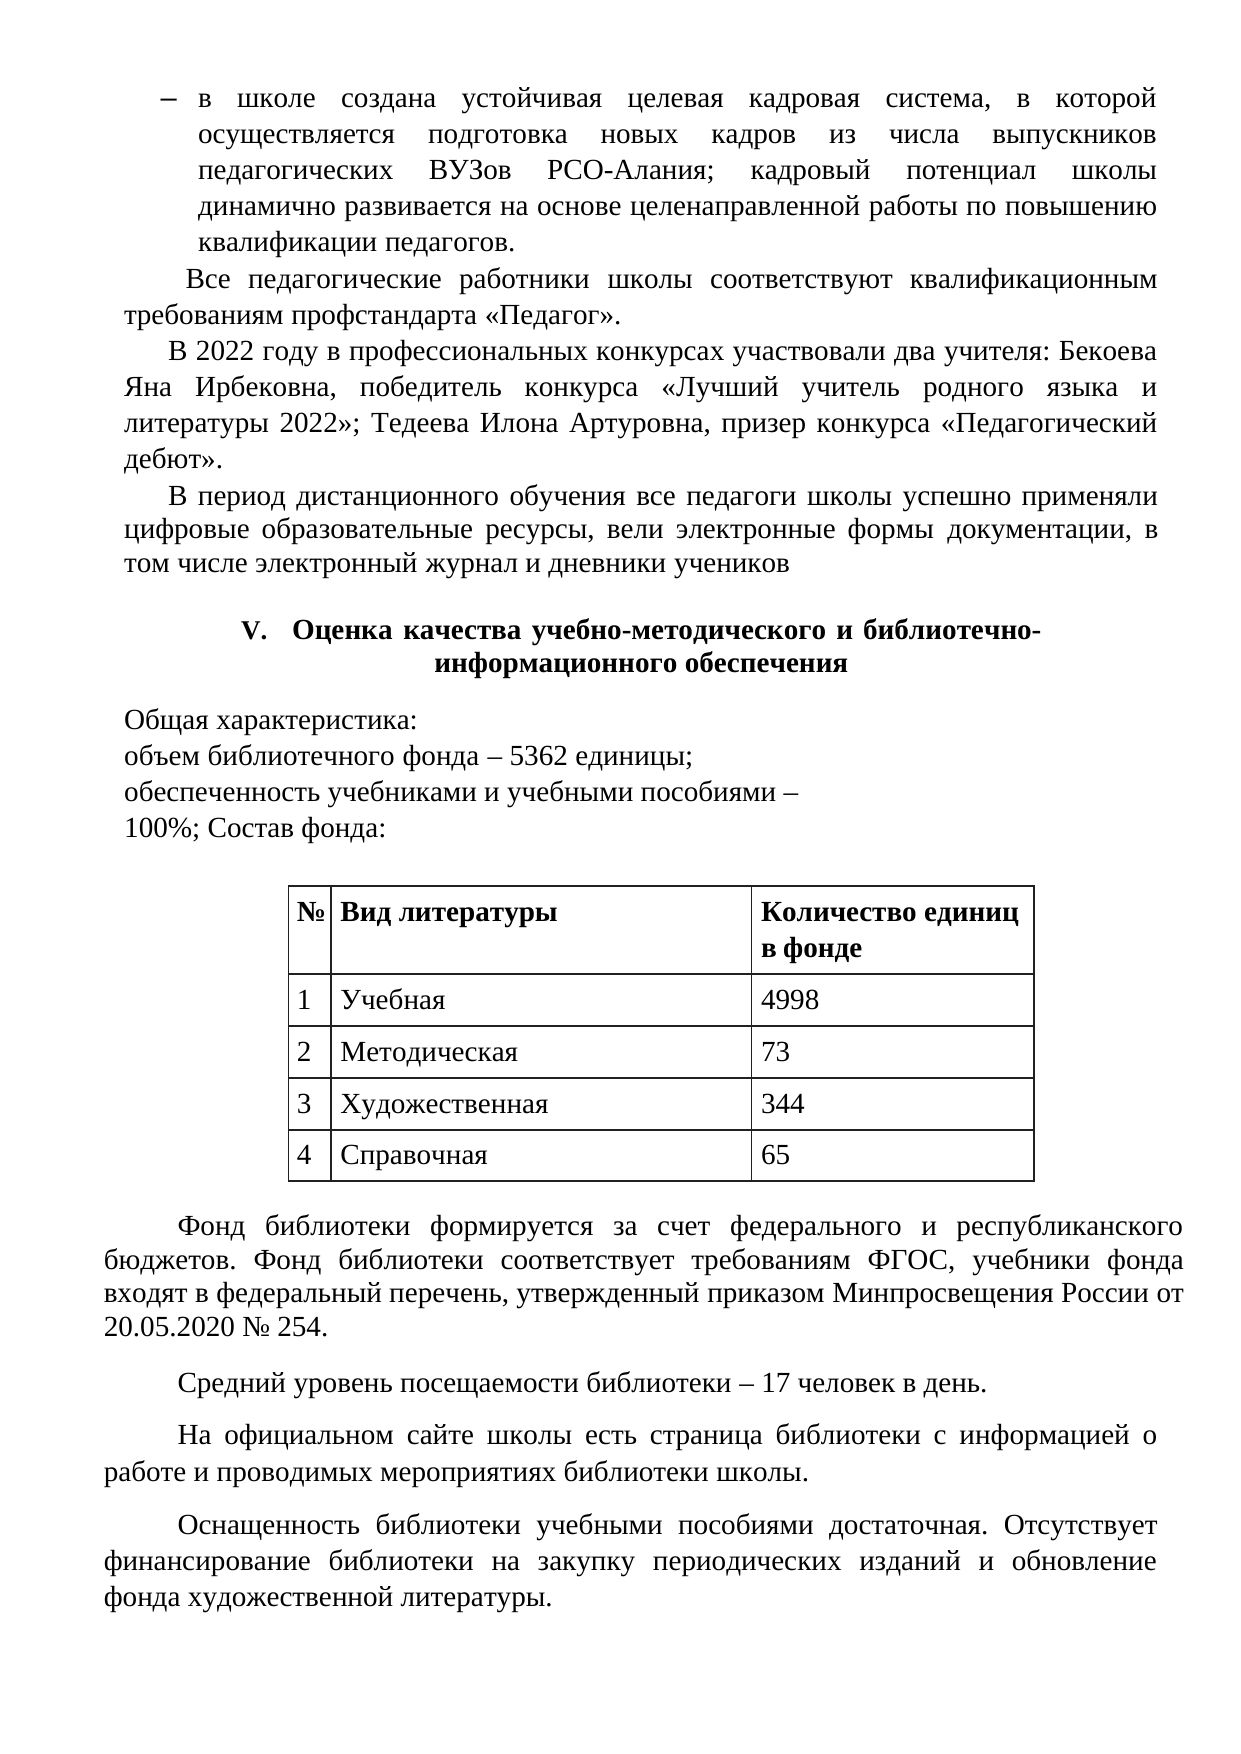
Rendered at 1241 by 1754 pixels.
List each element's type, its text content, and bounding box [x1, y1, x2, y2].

text Фонд библиотеки формируется за счет федерального и республиканского бюджетов. Фонд библиотеки соответствует требованиям ФГОС, учебники фонда входят в федеральный перечень, утвержденный приказом Минпросвещения России от 20.05.2020 № 254. [103, 1208, 1184, 1342]
table_cell Учебная [332, 975, 751, 1025]
table_cell 3 [289, 1079, 330, 1129]
text Общая характеристика: [124, 702, 1184, 735]
table_header № [289, 887, 330, 973]
text объем библиотечного фонда – 5362 единицы; обеспеченность учебниками и учебными пособиями – 100%; Состав фонда: [124, 738, 841, 844]
table_cell 4998 [752, 975, 1033, 1025]
table_cell 2 [289, 1027, 330, 1077]
table_cell 73 [752, 1027, 1033, 1077]
text Все педагогические работники школы соответствуют квалификационным требованиям профстандарта «Педагог». [124, 261, 1158, 330]
table_cell 65 [752, 1131, 1033, 1180]
subtitle Оценка качества учебно-методического и библиотечно-информационного обеспечения [124, 612, 1158, 679]
table_cell 344 [752, 1079, 1033, 1129]
table_cell 1 [289, 975, 330, 1025]
text В 2022 году в профессиональных конкурсах участвовали два учителя: Бекоева Яна Ирбековна, победитель конкурса «Лучший учитель родного языка и литературы 2022»; Тедеева Илона Артуровна, призер конкурса «Педагогический дебют». [124, 333, 1158, 475]
table_cell Справочная [332, 1131, 751, 1180]
table_header Количество единиц в фонде [752, 887, 1033, 973]
text В период дистанционного обучения все педагоги школы успешно применяли цифровые образовательные ресурсы, вели электронные формы документации, в том числе электронный журнал и дневники учеников [124, 478, 1158, 578]
table_header Вид литературы [332, 887, 751, 973]
table_cell Художественная [332, 1079, 751, 1129]
text На официальном сайте школы есть страница библиотеки с информацией о работе и проводимых мероприятиях библиотеки школы. [103, 1417, 1157, 1488]
list в школе создана устойчивая целевая кадровая система, в которой осуществляется подготовка новых кадров из числа выпускников педагогических ВУЗов РСО-Алания; кадровый потенциал школы динамично развивается на основе целенаправленной работы по повышению квалификации педагогов. [160, 80, 1157, 258]
table_cell Методическая [332, 1027, 751, 1077]
text Оснащенность библиотеки учебными пособиями достаточная. Отсутствует финансирование библиотеки на закупку периодических изданий и обновление фонда художественной литературы. [103, 1507, 1157, 1613]
text Средний уровень посещаемости библиотеки – 17 человек в день. [103, 1365, 1184, 1399]
table_cell 4 [289, 1131, 330, 1180]
